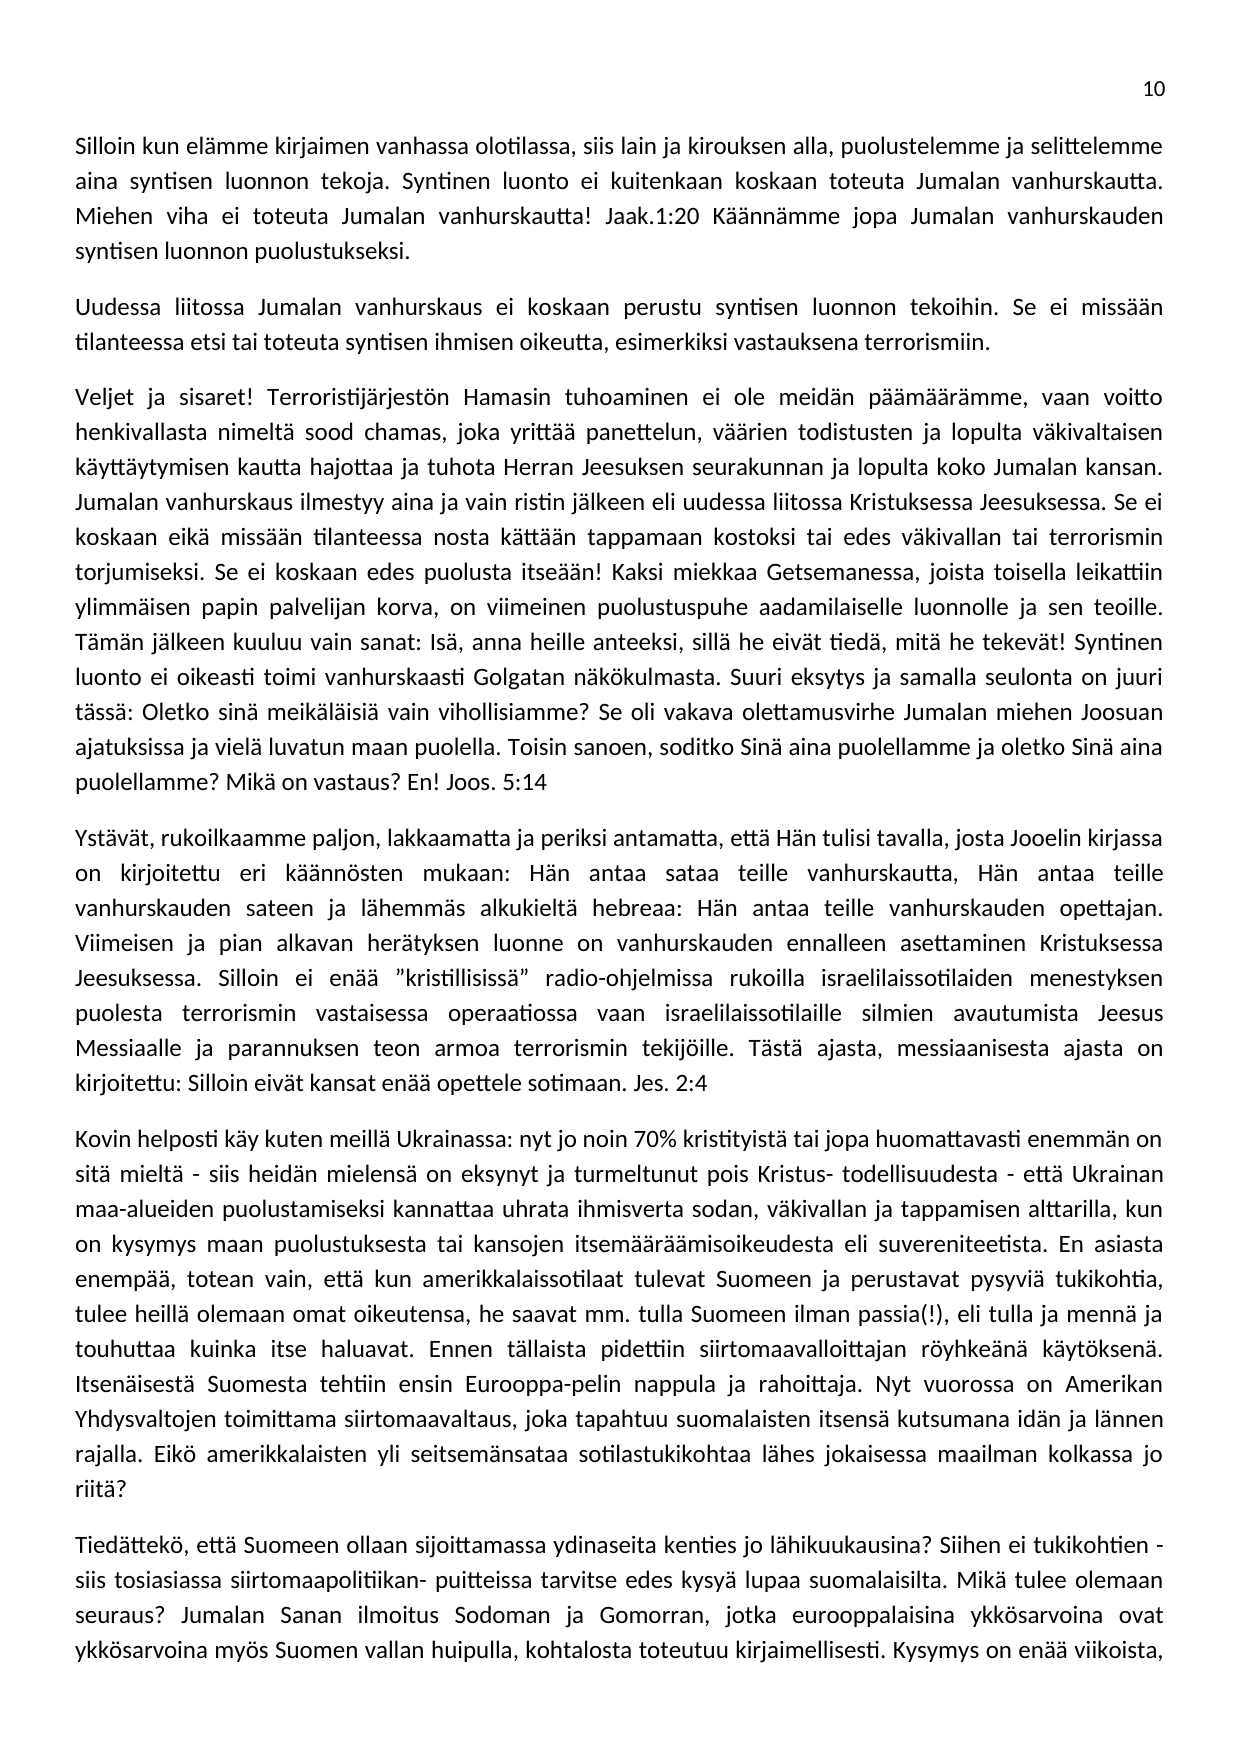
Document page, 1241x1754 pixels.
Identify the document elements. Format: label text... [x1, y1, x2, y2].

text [75, 1529, 1165, 1664]
text Veljet ja sisaret! Terroristijärjestön Hamasin tuhoaminen ei ole meidän päämäärämme, vaan voitto henkivallasta nimeltä sood chamas, joka yrittää panettelun, väärien todistusten ja lopulta väkivaltaisen käyttäytymisen kautta hajottaa ja tuhota Herran Jeesuksen seurakunnan ja lopulta koko Jumalan kansan. Jumalan vanhurskaus ilmestyy aina ja vain ristin jälkeen eli uudessa liitossa Kristuksessa Jeesuksessa. Se ei koskaan eikä missään tilanteessa nosta kättään tappamaan kostoksi tai edes väkivallan tai terrorismin torjumiseksi. Se ei koskaan edes puolusta itseään! Kaksi miekkaa Getsemanessa, joista toisella leikattiin ylimmäisen papin palvelijan korva, on viimeinen puolustuspuhe aadamilaiselle luonnolle ja sen teoille. Tämän jälkeen kuuluu vain sanat: Isä, anna heille anteeksi, sillä he eivät tiedä, mitä he tekevät! Syntinen luonto ei oikeasti toimi vanhurskaasti Golgatan näkökulmasta. Suuri eksytys ja samalla seulonta on juuri tässä: Oletko sinä meikäläisiä vain vihollisiamme? Se oli vakava olettamusvirhe Jumalan miehen Joosuan ajatuksissa ja vielä luvatun maan puolella. Toisin sanoen, soditko Sinä aina puolellamme ja oletko Sinä aina puolellamme? Mikä on vastaus? En! Joos. 5:14 [75, 381, 1165, 797]
text Kovin helposti käy kuten meillä Ukrainassa: nyt jo noin 70% kristityistä tai jopa huomattavasti enemmän on sitä mieltä - siis heidän mielensä on eksynyt ja turmeltunut pois Kristus- todellisuudesta - että Ukrainan maa-alueiden puolustamiseksi kannattaa uhrata ihmisverta sodan, väkivallan ja tappamisen alttarilla, kun on kysymys maan puolustuksesta tai kansojen itsemääräämisoikeudesta eli suvereniteetista. En asiasta enempää, totean vain, että kun amerikkalaissotilaat tulevat Suomeen ja perustavat pysyviä tukikohtia, tulee heillä olemaan omat oikeutensa, he saavat mm. tulla Suomeen ilman passia(!), eli tulla ja mennä ja touhuttaa kuinka itse haluavat. Ennen tällaista pidettiin siirtomaavalloittajan röyhkeänä käytöksenä. Itsenäisestä Suomesta tehtiin ensin Eurooppa-pelin nappula ja rahoittaja. Nyt vuorossa on Amerikan Yhdysvaltojen toimittama siirtomaavaltaus, joka tapahtuu suomalaisten itsensä kutsumana idän ja lännen rajalla. Eikö amerikkalaisten yli seitsemänsataa sotilastukikohtaa lähes jokaisessa maailman kolkassa jo riitä? [75, 1123, 1165, 1504]
text Ystävät, rukoilkaamme paljon, lakkaamatta ja periksi antamatta, että Hän tulisi tavalla, josta Jooelin kirjassa on kirjoitettu eri käännösten mukaan: Hän antaa sataa teille vanhurskautta, Hän antaa teille vanhurskauden sateen ja lähemmäs alkukieltä hebreaa: Hän antaa teille vanhurskauden opettajan. Viimeisen ja pian alkavan herätyksen luonne on vanhurskauden ennalleen asettaminen Kristuksessa Jeesuksessa. Silloin ei enää ”kristillisissä” radio-ohjelmissa rukoilla israelilaissotilaiden menestyksen puolesta terrorismin vastaisessa operaatiossa vaan israelilaissotilaille silmien avautumista Jeesus Messiaalle ja parannuksen teon armoa terrorismin tekijöille. Tästä ajasta, messiaanisesta ajasta on kirjoitettu: Silloin eivät kansat enää opettele sotimaan. Jes. 2:4 [75, 822, 1165, 1098]
text Silloin kun elämme kirjaimen vanhassa olotilassa, siis lain ja kirouksen alla, puolustelemme ja selittelemme aina syntisen luonnon tekoja. Syntinen luonto ei kuitenkaan koskaan toteuta Jumalan vanhurskautta. Miehen viha ei toteuta Jumalan vanhurskautta! Jaak.1:20 Käännämme jopa Jumalan vanhurskauden syntisen luonnon puolustukseksi. [75, 130, 1165, 265]
text Uudessa liitossa Jumalan vanhurskaus ei koskaan perustu syntisen luonnon tekoihin. Se ei missään tilanteessa etsi tai toteuta syntisen ihmisen oikeutta, esimerkiksi vastauksena terrorismiin. [75, 291, 1165, 356]
